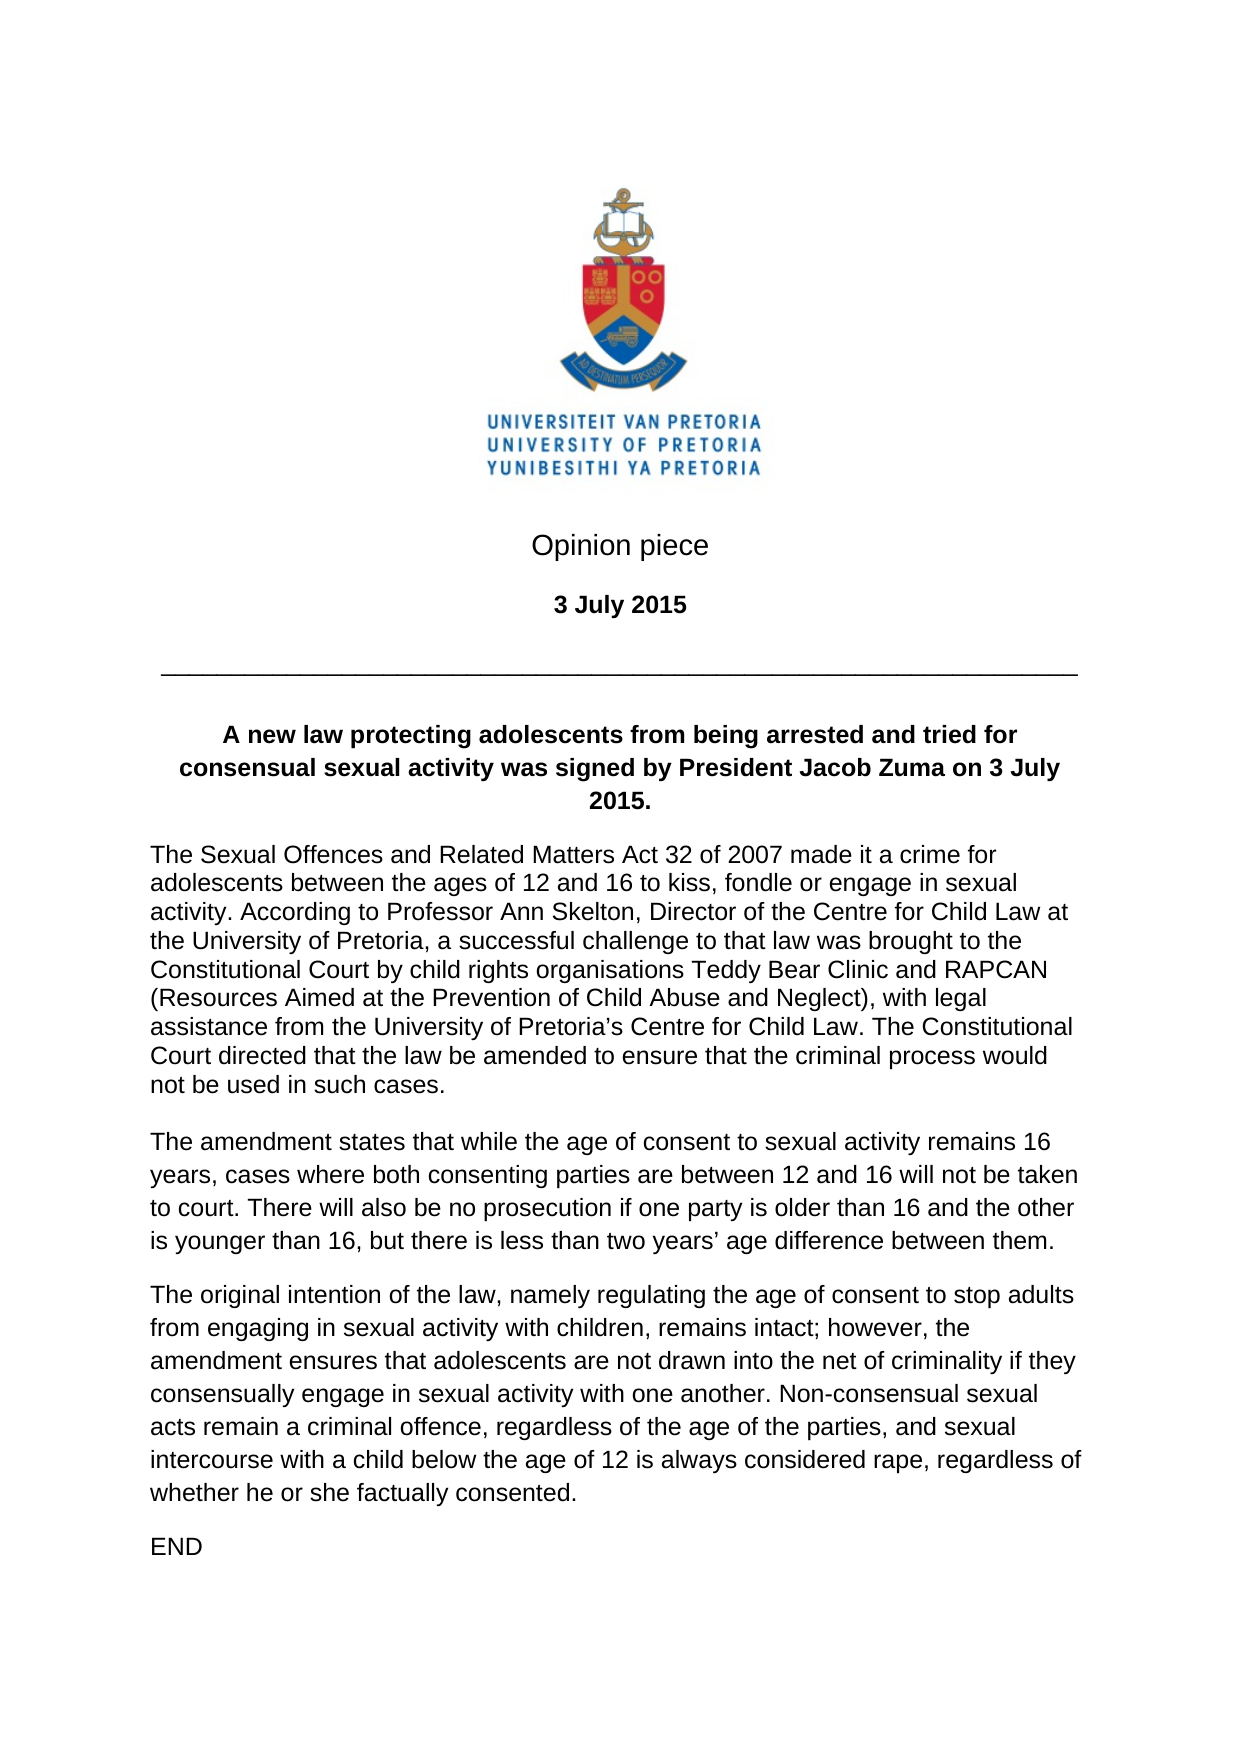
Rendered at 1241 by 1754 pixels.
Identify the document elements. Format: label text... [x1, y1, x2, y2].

text The original intention of the law, namely regulating the age of consent to stop adults from engaging in sexual activity with children, remains intact; however, the amendment ensures that adolescents are not drawn into the net of criminality if they consensually engage in sexual activity with one another. Non-consensual sexual acts remain a criminal offence, regardless of the age of the parties, and sexual intercourse with a child below the age of 12 is always considered rape, regardless of whether he or she factually consented. [150, 1280, 1090, 1507]
text 3 July 2015 [150, 590, 1090, 619]
picture [431, 150, 810, 529]
text The amendment states that while the age of consent to sexual activity remains 16 years, cases where both consenting parties are between 12 and 16 will not be taken to court. There will also be no prosecution if one party is older than 16 and the other is younger than 16, but there is less than two years’ age difference between them. [150, 1127, 1090, 1255]
text Opinion piece [150, 528, 1090, 562]
text END [150, 1532, 1090, 1561]
text The Sexual Offences and Related Matters Act 32 of 2007 made it a crime for adolescents between the ages of 12 and 16 to kiss, fondle or engage in sexual activity. According to Professor Ann Skelton, Director of the Centre for Child Law at the University of Pretoria, a successful challenge to that law was brought to the Constitutional Court by child rights organisations Teddy Bear Clinic and RAPCAN (Resources Aimed at the Prevention of Child Abuse and Neglect), with legal assistance from the University of Pretoria’s Centre for Child Law. The Constitutional Court directed that the law be amended to ensure that the criminal process would not be used in such cases. [150, 839, 1090, 1098]
text A new law protecting adolescents from being arrested and tried for consensual sexual activity was signed by President Jacob Zuma on 3 July 2015. [150, 720, 1090, 814]
text __________________________________________________________________ [150, 648, 1090, 677]
